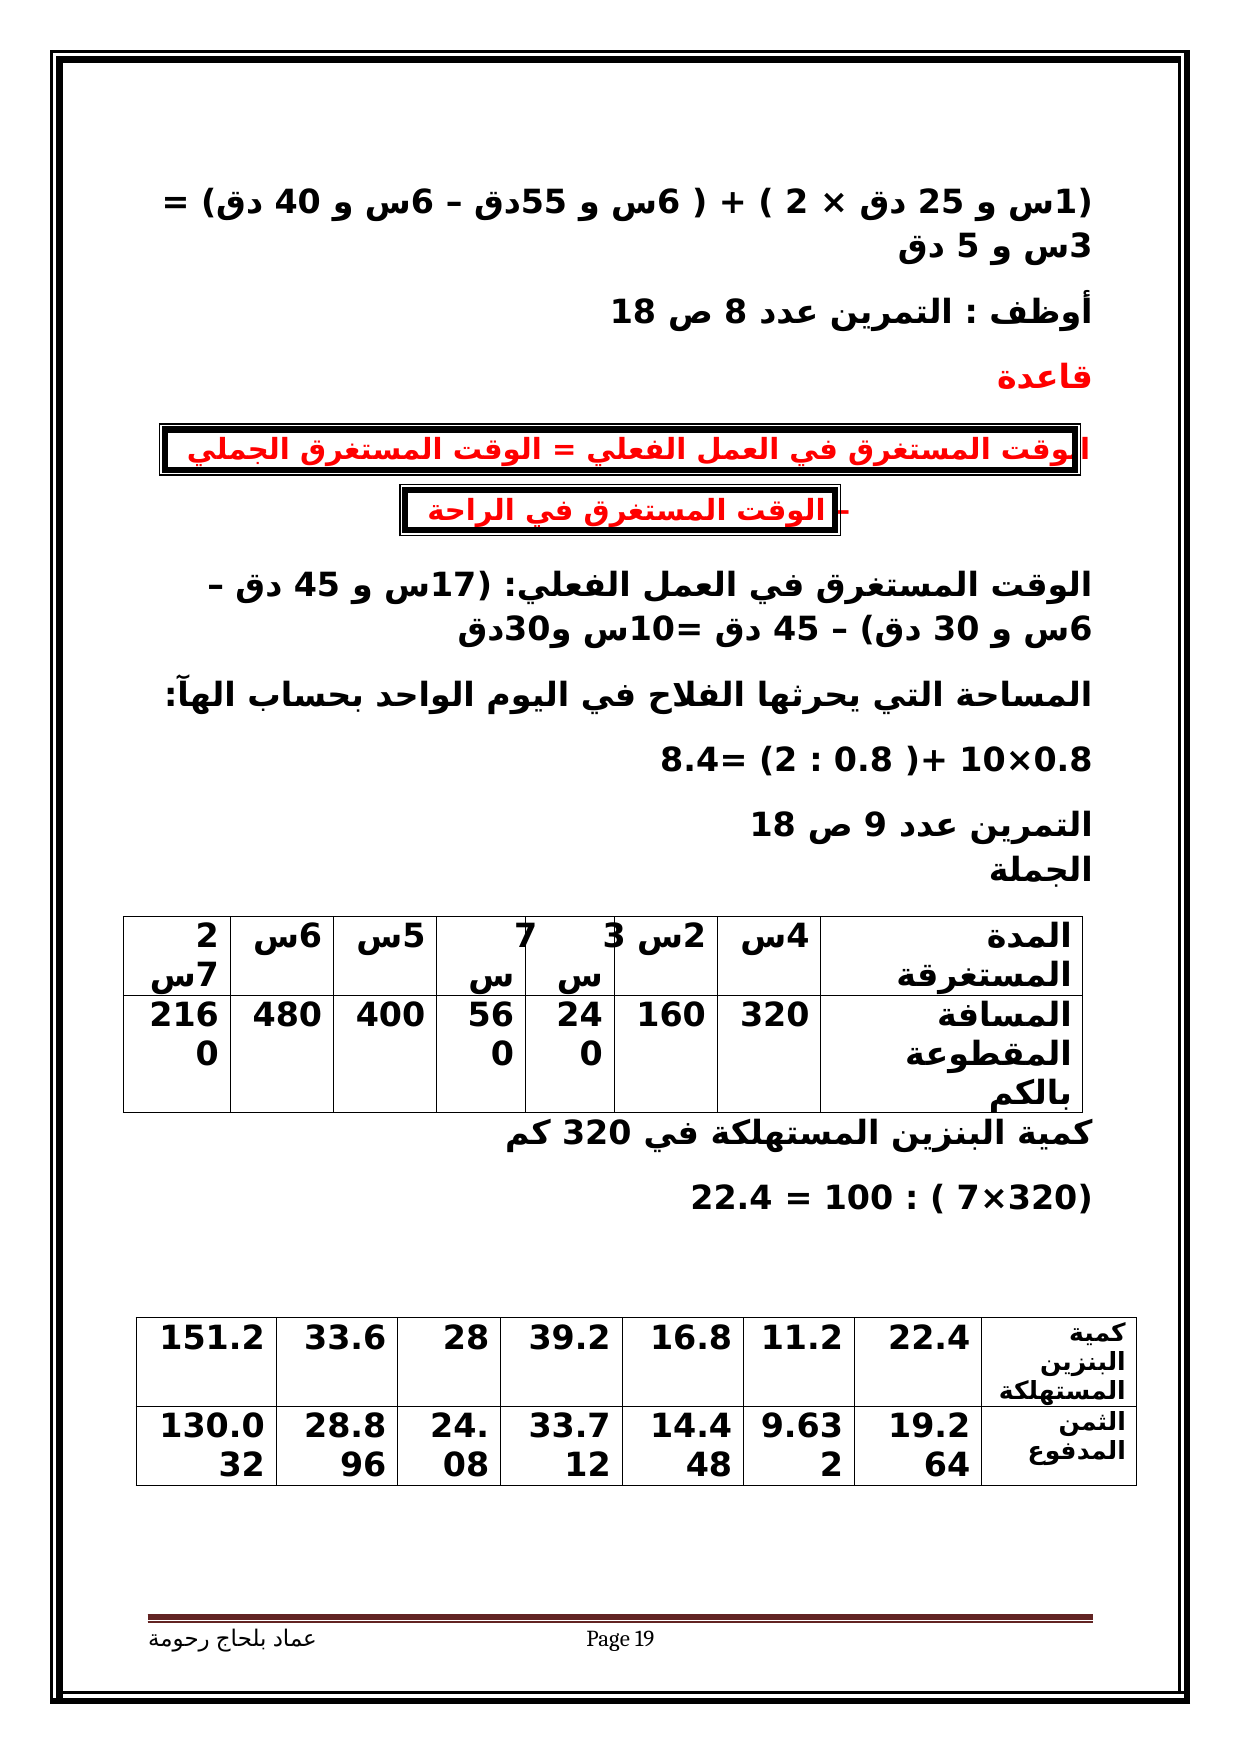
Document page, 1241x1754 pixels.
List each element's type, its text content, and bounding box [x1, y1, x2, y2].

table_header 4س [718, 917, 820, 995]
table_cell 19.264 [855, 1407, 981, 1484]
table_header 5س [334, 917, 436, 995]
table_cell 33.712 [501, 1407, 622, 1484]
text 0.8×10 +( 0.8 : 2) =8.4 [147, 741, 1093, 779]
table_cell 160 [615, 996, 717, 1112]
table_header المدة المستغرقة [821, 917, 1082, 995]
table_header 3س [526, 917, 614, 995]
text الوقت المستغرق في العمل الفعلي: (17س و 45 دق – 6س و 30 دق) – 45 دق =10س و30دق [147, 565, 1093, 648]
table_cell 480 [231, 996, 333, 1112]
table_header 39.2 [501, 1318, 622, 1406]
table_header 11.2 [744, 1318, 854, 1406]
table_cell 560 [437, 996, 525, 1112]
table_header 2س [615, 917, 717, 995]
table_cell 14.448 [623, 1407, 743, 1484]
table_cell 320 [718, 996, 820, 1112]
table_header 7س [437, 917, 525, 995]
text الوقت المستغرق في العمل الفعلي = الوقت المستغرق الجملي – الوقت المستغرق في الراحة [147, 423, 1093, 536]
text التمرين عدد 9 ص 18 الجملة [147, 806, 1093, 889]
table_header 33.6 [277, 1318, 397, 1406]
text أوظف : التمرين عدد 8 ص 18 [147, 292, 1093, 331]
text قاعدة [147, 358, 1093, 397]
table_header 6س [231, 917, 333, 995]
table_cell 130.032 [137, 1407, 276, 1484]
text (1س و 25 دق × 2 ) + ( 6س و 55دق – 6س و 40 دق) = 3س و 5 دق [147, 182, 1093, 266]
table_header 22.4 [855, 1318, 981, 1406]
text المساحة التي يحرثها الفلاح في اليوم الواحد بحساب الهآ: [147, 675, 1093, 714]
table_cell 9.632 [744, 1407, 854, 1484]
table_header كمية البنزين المستهلكة [982, 1318, 1136, 1406]
table_cell 400 [334, 996, 436, 1112]
text كمية البنزين المستهلكة في 320 كم [147, 1113, 1093, 1152]
table_cell الثمن المدفوع [982, 1407, 1136, 1484]
table_header 151.2 [137, 1318, 276, 1406]
table_header 28 [398, 1318, 500, 1406]
table_header 27س [124, 917, 230, 995]
text (320×7 ) : 100 = 22.4 [147, 1179, 1093, 1218]
table_cell المسافة المقطوعة بالكم [821, 996, 1082, 1112]
table_cell 2160 [124, 996, 230, 1112]
table_header 16.8 [623, 1318, 743, 1406]
table_cell 28.896 [277, 1407, 397, 1484]
table_cell 240 [526, 996, 614, 1112]
table_cell 24.08 [398, 1407, 500, 1484]
